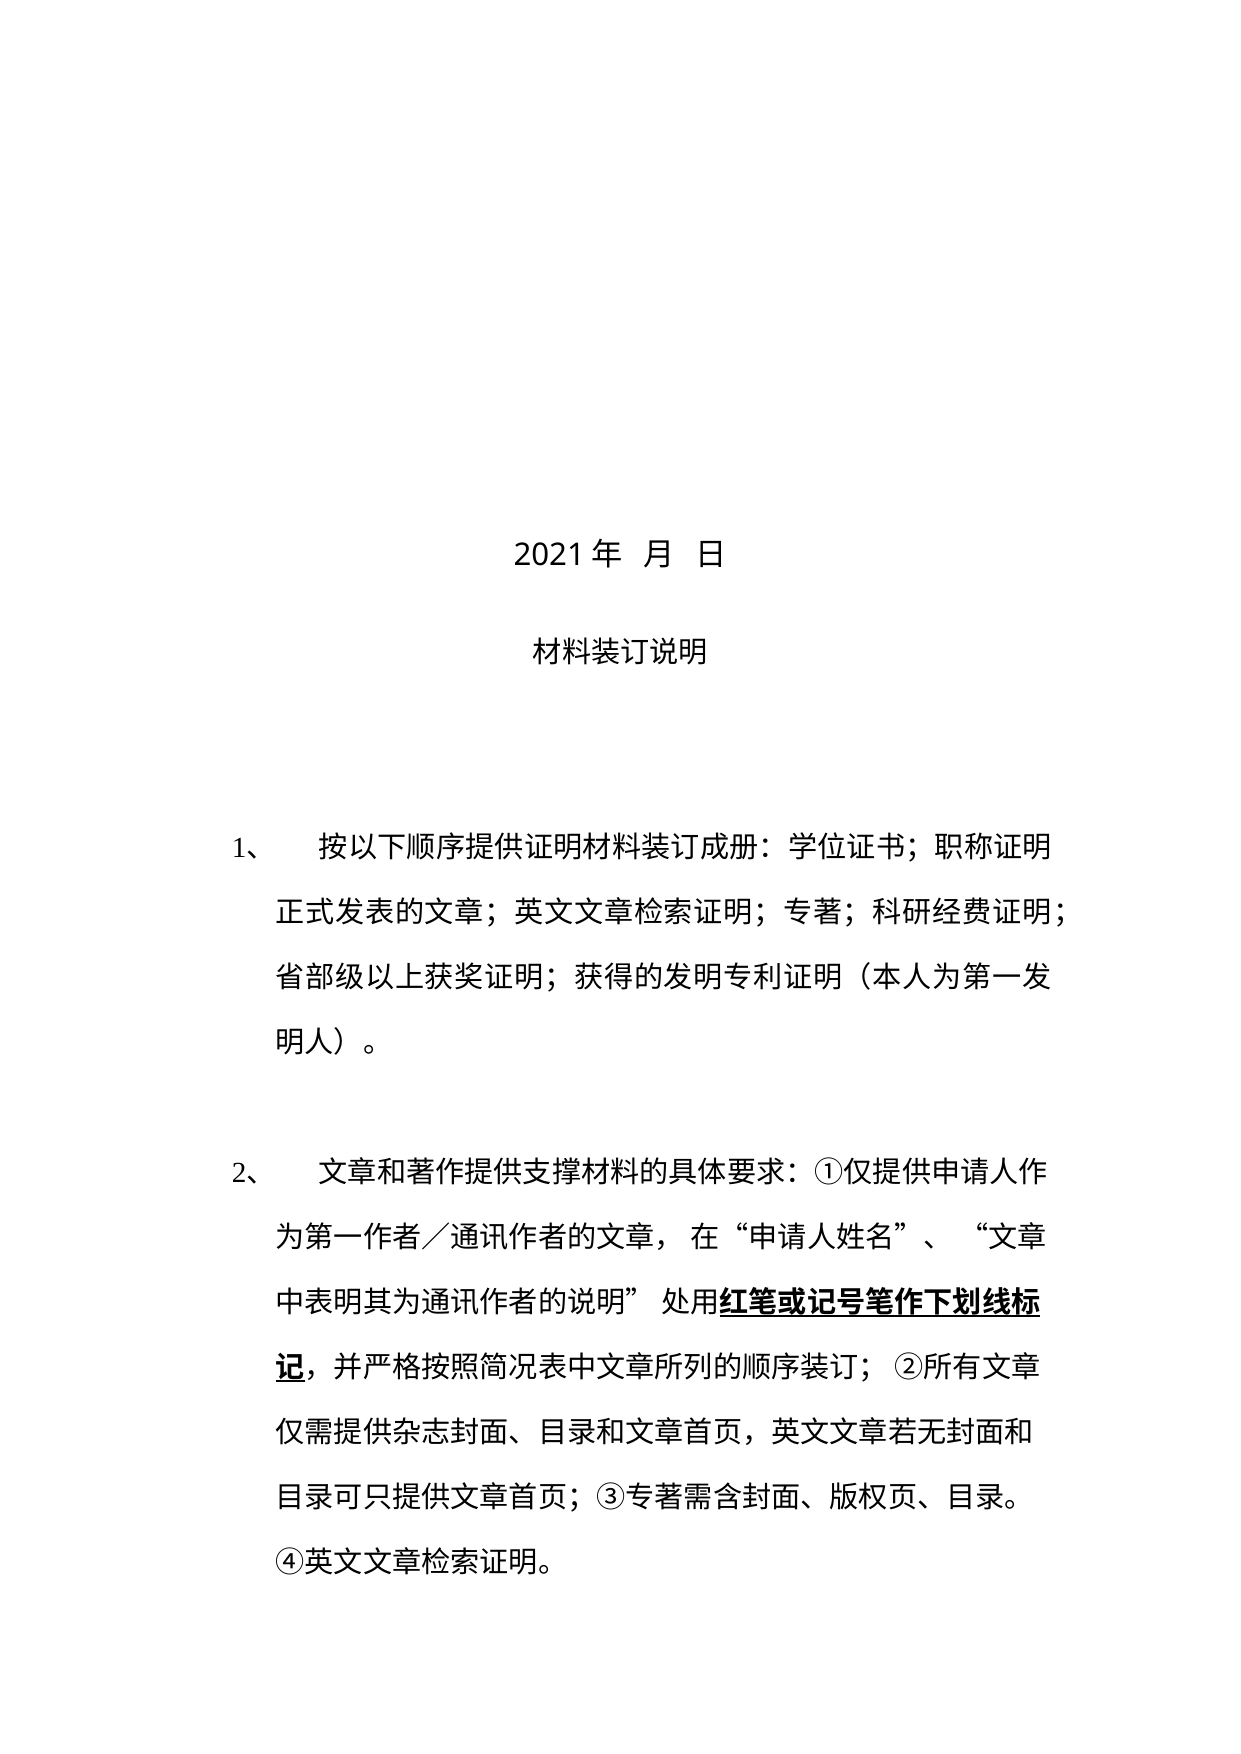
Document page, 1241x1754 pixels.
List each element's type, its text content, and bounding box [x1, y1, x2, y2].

text 材料装订说明 [187, 617, 1053, 682]
text 2021年 月 日 [187, 519, 1053, 584]
list 按以下顺序提供证明材料装订成册：学位证书；职称证明；正式发表的文章；英文文章检索证明；专著；科研经费证明；省部级以上获奖证明；获得的发明专利证明（本人为第一发明人）。 [232, 812, 1053, 1072]
list 文章和著作提供支撑材料的具体要求：①仅提供申请人作为第一作者／通讯作者的文章， 在“申请人姓名”、 “文章中表明其为通讯作者的说明” 处用红笔或记号笔作下划线标记，并严格按照简况表中文章所列的顺序装订； ②所有文章仅需提供杂志封面、目录和文章首页，英文文章若无封面和目录可只提供文章首页；③专著需含封面、版权页、目录。④英文文章检索证明。 [232, 1137, 1053, 1592]
